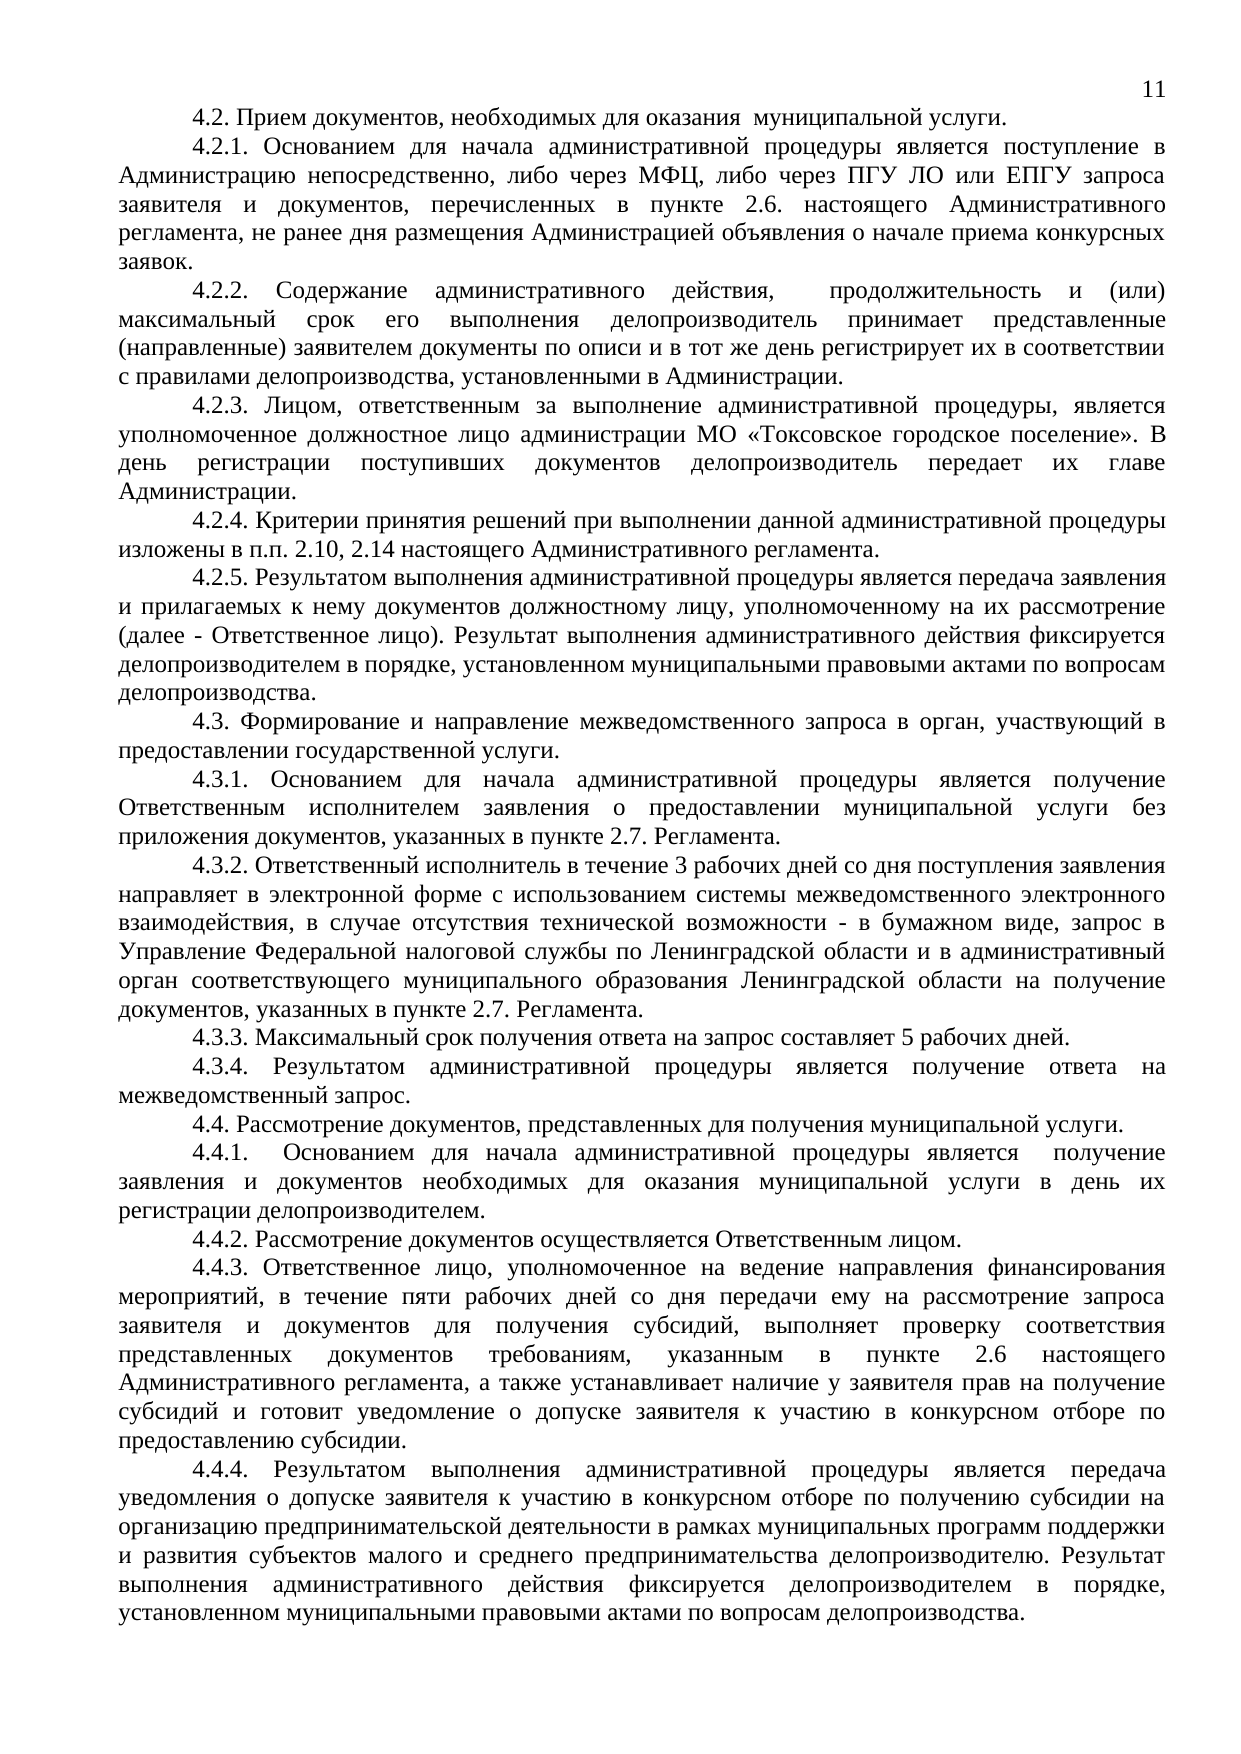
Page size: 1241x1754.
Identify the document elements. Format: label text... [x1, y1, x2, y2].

text 4.3.2. Ответственный исполнитель в течение 3 рабочих дней со дня поступления заявления направляет в электронной форме с использованием системы межведомственного электронного взаимодействия, в случае отсутствия технической возможности - в бумажном виде, запрос в Управление Федеральной налоговой службы по Ленинградской области и в административный орган соответствующего муниципального образования Ленинградской области на получение документов, указанных в пункте 2.7. Регламента. [118, 850, 1167, 1022]
text 4.2.5. Результатом выполнения административной процедуры является передача заявления и прилагаемых к нему документов должностному лицу, уполномоченному на их рассмотрение (далее - Ответственное лицо). Результат выполнения административного действия фиксируется делопроизводителем в порядке, установленном муниципальными правовыми актами по вопросам делопроизводства. [118, 562, 1167, 706]
text 4.4.4. Результатом выполнения административной процедуры является передача уведомления о допуске заявителя к участию в конкурсном отборе по получению субсидии на организацию предпринимательской деятельности в рамках муниципальных программ поддержки и развития субъектов малого и среднего предпринимательства делопроизводителю. Результат выполнения административного действия фиксируется делопроизводителем в порядке, установленном муниципальными правовыми актами по вопросам делопроизводства. [118, 1454, 1167, 1626]
text 4.2.1. Основанием для начала административной процедуры является поступление в Администрацию непосредственно, либо через МФЦ, либо через ПГУ ЛО или ЕПГУ запроса заявителя и документов, перечисленных в пункте 2.6. настоящего Административного регламента, не ранее дня размещения Администрацией объявления о начале приема конкурсных заявок. [118, 131, 1167, 275]
text 4.2.3. Лицом, ответственным за выполнение административной процедуры, является уполномоченное должностное лицо администрации МО «Токсовское городское поселение». В день регистрации поступивших документов делопроизводитель передает их главе Администрации. [118, 390, 1167, 505]
text 4.2.4. Критерии принятия решений при выполнении данной административной процедуры изложены в п.п. 2.10, 2.14 настоящего Административного регламента. [118, 505, 1167, 562]
text 4.3.3. Максимальный срок получения ответа на запрос составляет 5 рабочих дней. [118, 1022, 1167, 1051]
text 4.4.2. Рассмотрение документов осуществляется Ответственным лицом. [118, 1224, 1167, 1252]
text 4.2. Прием документов, необходимых для оказания муниципальной услуги. [118, 102, 1167, 131]
text 4.3. Формирование и направление межведомственного запроса в орган, участвующий в предоставлении государственной услуги. [118, 706, 1167, 764]
text 4.4.3. Ответственное лицо, уполномоченное на ведение направления финансирования мероприятий, в течение пяти рабочих дней со дня передачи ему на рассмотрение запроса заявителя и документов для получения субсидий, выполняет проверку соответствия представленных документов требованиям, указанным в пункте 2.6 настоящего Административного регламента, а также устанавливает наличие у заявителя прав на получение субсидий и готовит уведомление о допуске заявителя к участию в конкурсном отборе по предоставлению субсидии. [118, 1252, 1167, 1454]
text 4.3.1. Основанием для начала административной процедуры является получение Ответственным исполнителем заявления о предоставлении муниципальной услуги без приложения документов, указанных в пункте 2.7. Регламента. [118, 764, 1167, 850]
text 4.2.2. Содержание административного действия, продолжительность и (или) максимальный срок его выполнения делопроизводитель принимает представленные (направленные) заявителем документы по описи и в тот же день регистрирует их в соответствии с правилами делопроизводства, установленными в Администрации. [118, 275, 1167, 390]
text 4.4. Рассмотрение документов, представленных для получения муниципальной услуги. [118, 1109, 1167, 1137]
text 4.3.4. Результатом административной процедуры является получение ответа на межведомственный запрос. [118, 1051, 1167, 1109]
text 4.4.1. Основанием для начала административной процедуры является получение заявления и документов необходимых для оказания муниципальной услуги в день их регистрации делопроизводителем. [118, 1137, 1167, 1224]
